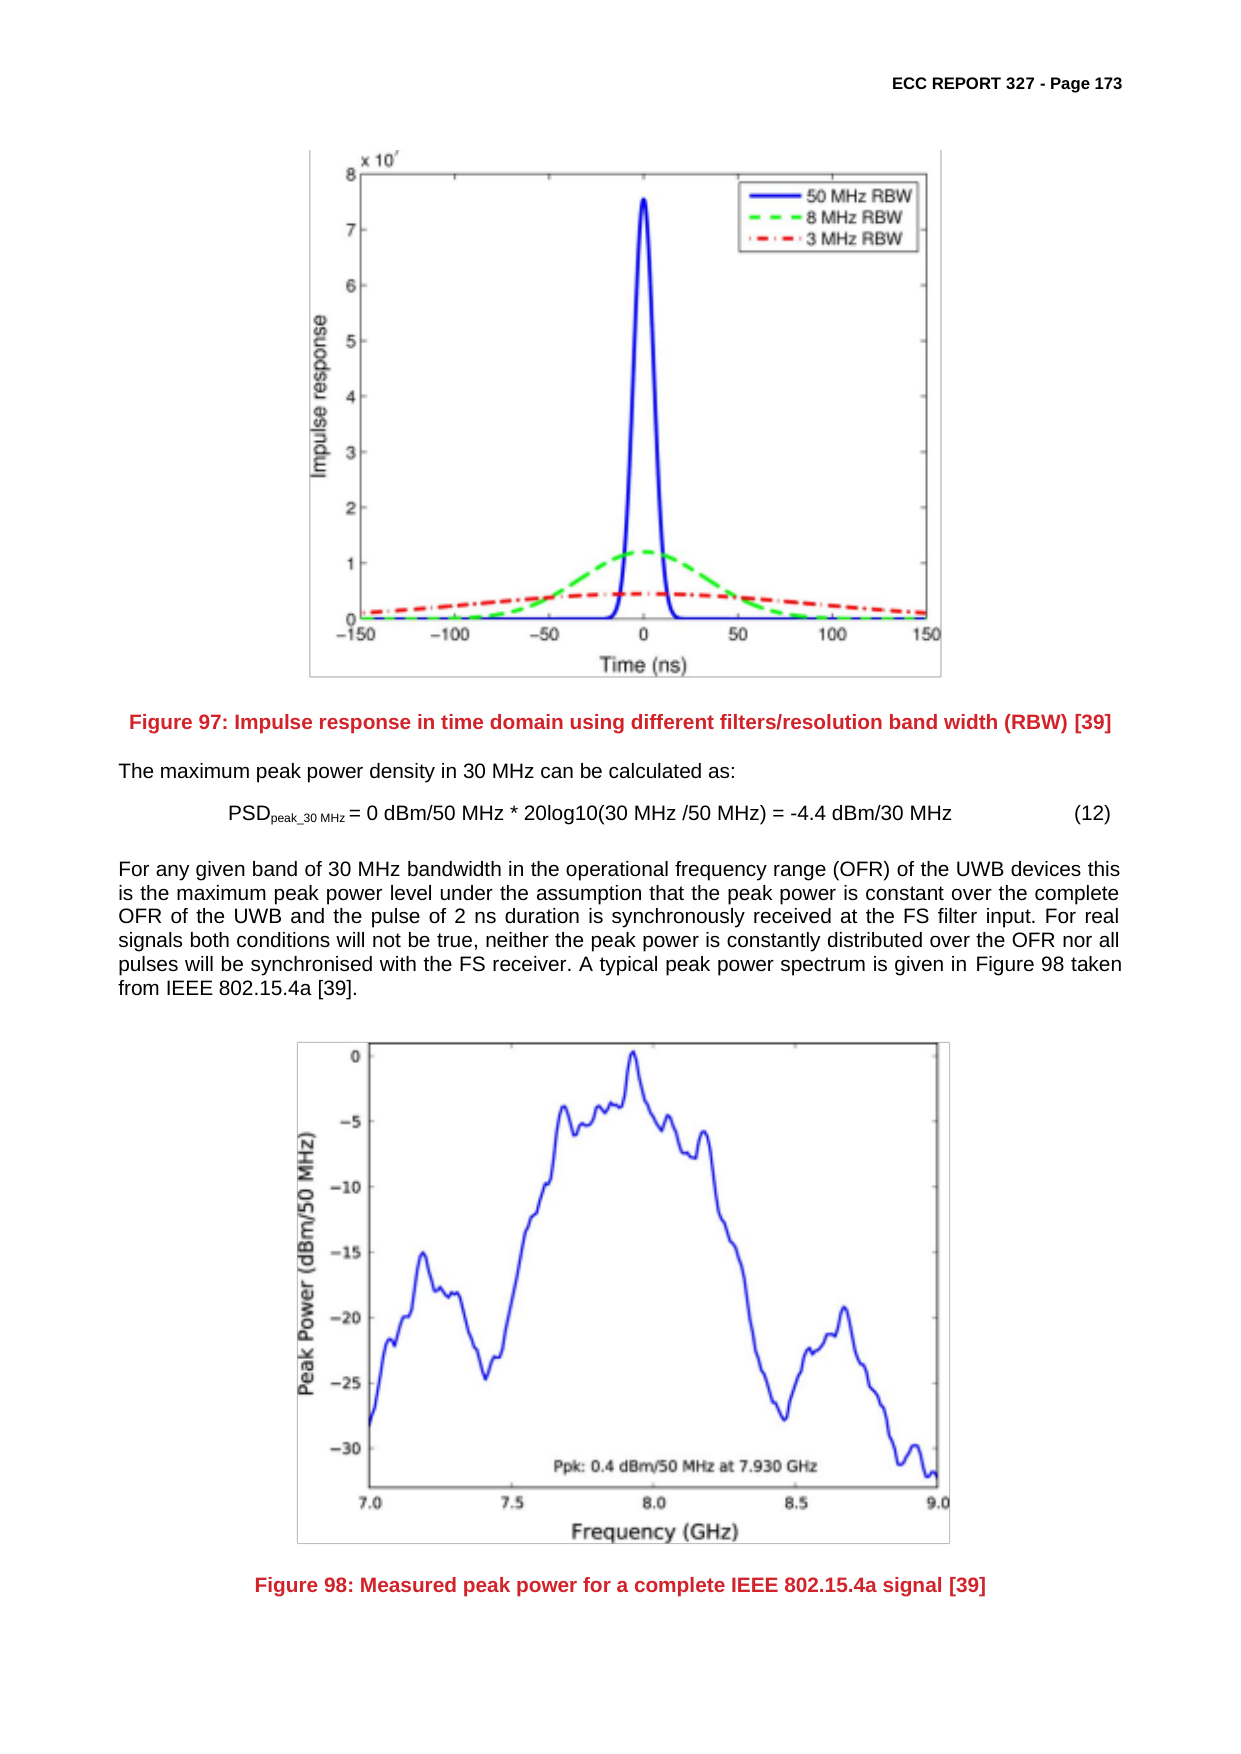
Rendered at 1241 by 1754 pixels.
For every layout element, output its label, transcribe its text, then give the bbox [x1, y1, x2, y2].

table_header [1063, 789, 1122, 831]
text Figure 97: Impulse response in time domain using different filters/resolution band width (RBW) [39] [118, 709, 1122, 733]
text For any given band of 30 MHz bandwidth in the operational frequency range (OFR) of the UWB devices this is the maximum peak power level under the assumption that the peak power is constant over the complete OFR of the UWB and the pulse of 2 ns duration is synchronously received at the FS filter input. For real signals both conditions will not be true, neither the peak power is constantly distributed over the OFR nor all pulses will be synchronised with the FS receiver. A typical peak power spectrum is given in Figure 98 taken from IEEE 802.15.4a [39]. [118, 856, 1122, 1000]
text Figure 98: Measured peak power for a complete IEEE 802.15.4a signal [39] [118, 1573, 1122, 1597]
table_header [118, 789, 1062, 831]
text The maximum peak power density in 30 MHz can be calculated as: [118, 758, 1122, 782]
